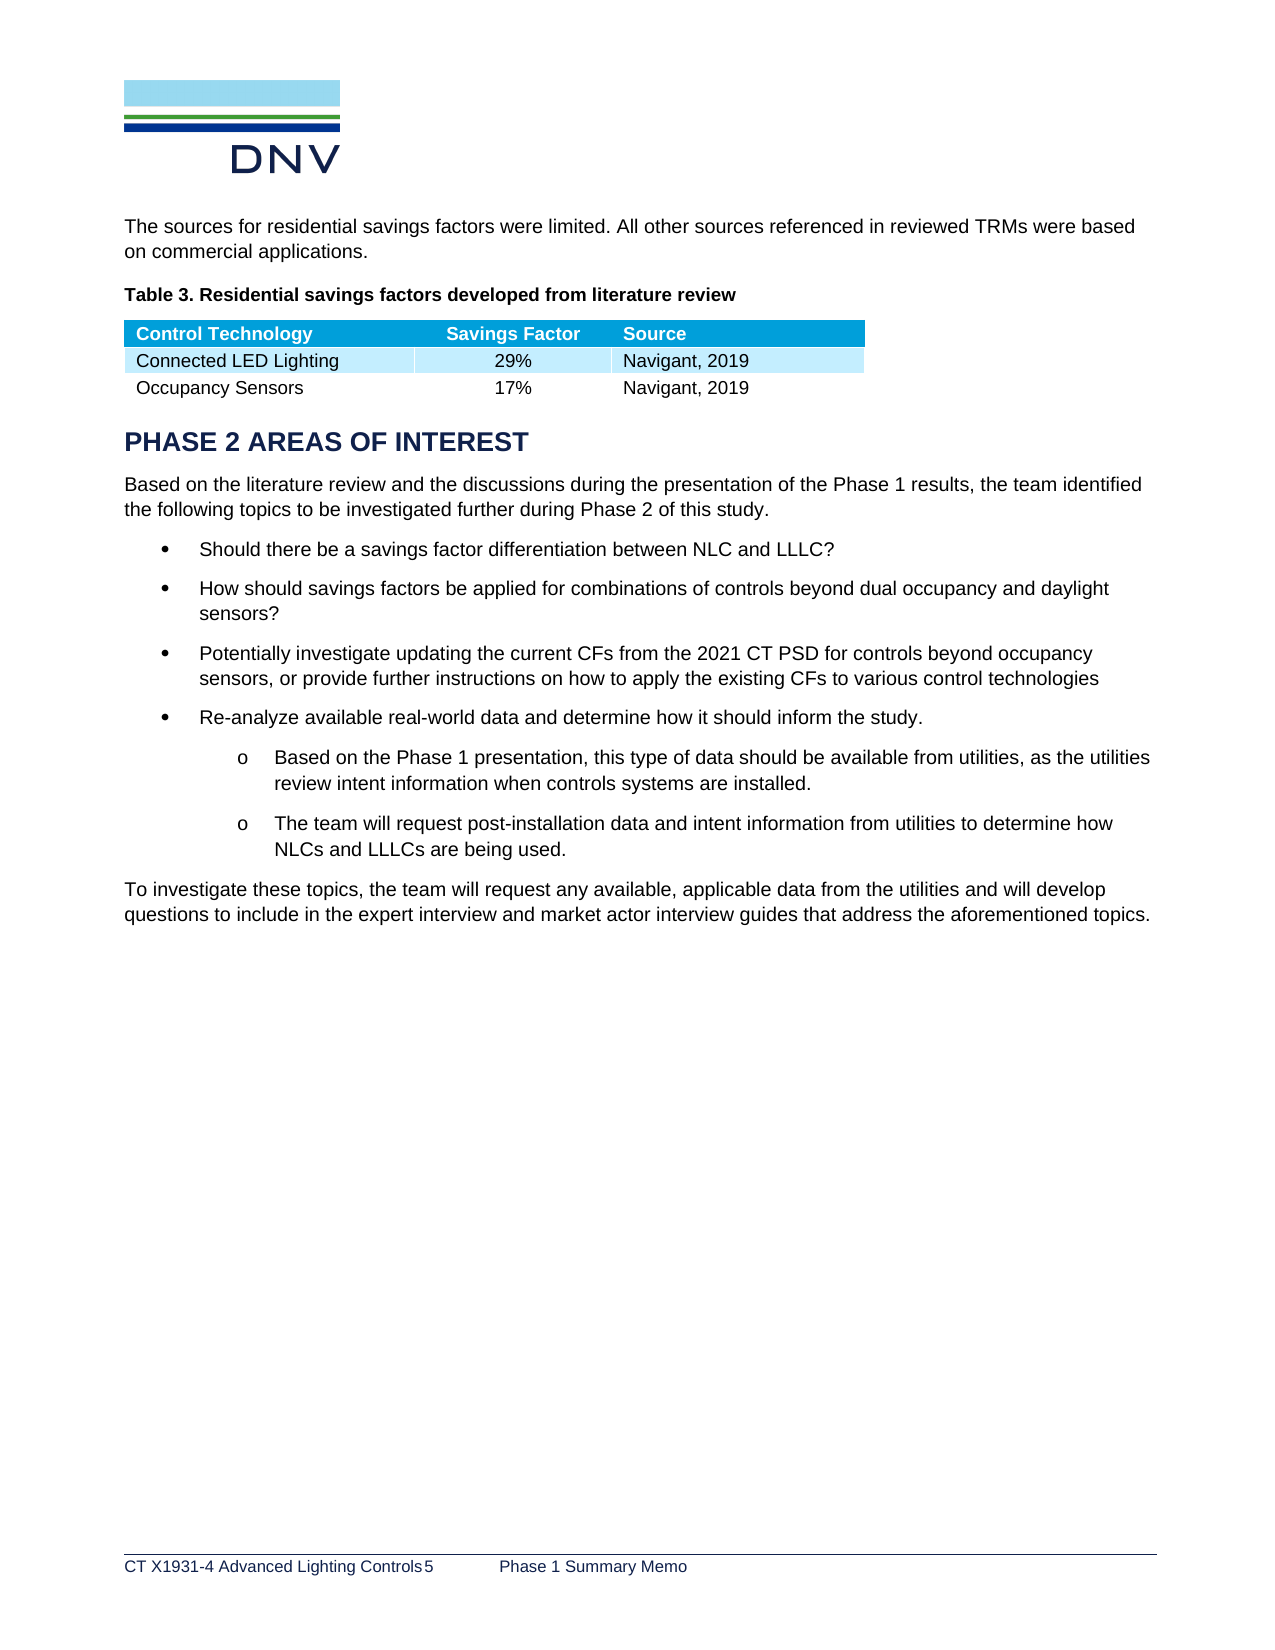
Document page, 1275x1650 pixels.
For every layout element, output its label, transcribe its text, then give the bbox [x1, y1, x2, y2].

table_cell Navigant, 2019 [612, 348, 864, 373]
text Based on the literature review and the discussions during the presentation of the Phase 1 results, the team identified the following topics to be investigated further during Phase 2 of this study. [124, 473, 1157, 521]
table_header Control Technology [125, 321, 414, 347]
table_header Source [612, 321, 864, 347]
table_header Savings Factor [415, 321, 611, 347]
list Should there be a savings factor differentiation between NLC and LLLC? [162, 537, 1157, 560]
subtitle Phase 2 areas of interest [124, 426, 1157, 457]
text The sources for residential savings factors were limited. All other sources referenced in reviewed TRMs were based on commercial applications. [124, 215, 1157, 263]
table_cell Connected LED Lighting [125, 348, 414, 373]
list Potentially investigate updating the current CFs from the 2021 CT PSD for controls beyond occupancy sensors, or provide further instructions on how to apply the existing CFs to various control technologies [162, 641, 1157, 689]
table_cell Occupancy Sensors [125, 374, 414, 400]
list Based on the Phase 1 presentation, this type of data should be available from utilities, as the utilities review intent information when controls systems are installed. [237, 746, 1157, 795]
table_cell Navigant, 2019 [612, 374, 864, 400]
text Table 3. Residential savings factors developed from literature review [124, 284, 1157, 305]
table_cell 17% [415, 374, 611, 400]
table_cell 29% [415, 348, 611, 373]
list Re-analyze available real-world data and determine how it should inform the study. [162, 706, 1157, 729]
list The team will request post-installation data and intent information from utilities to determine how NLCs and LLLCs are being used. [237, 812, 1157, 861]
list How should savings factors be applied for combinations of controls beyond dual occupancy and daylight sensors? [162, 577, 1157, 625]
picture [124, 80, 367, 201]
text To investigate these topics, the team will request any available, applicable data from the utilities and will develop questions to include in the expert interview and market actor interview guides that address the aforementioned topics. [124, 878, 1157, 925]
